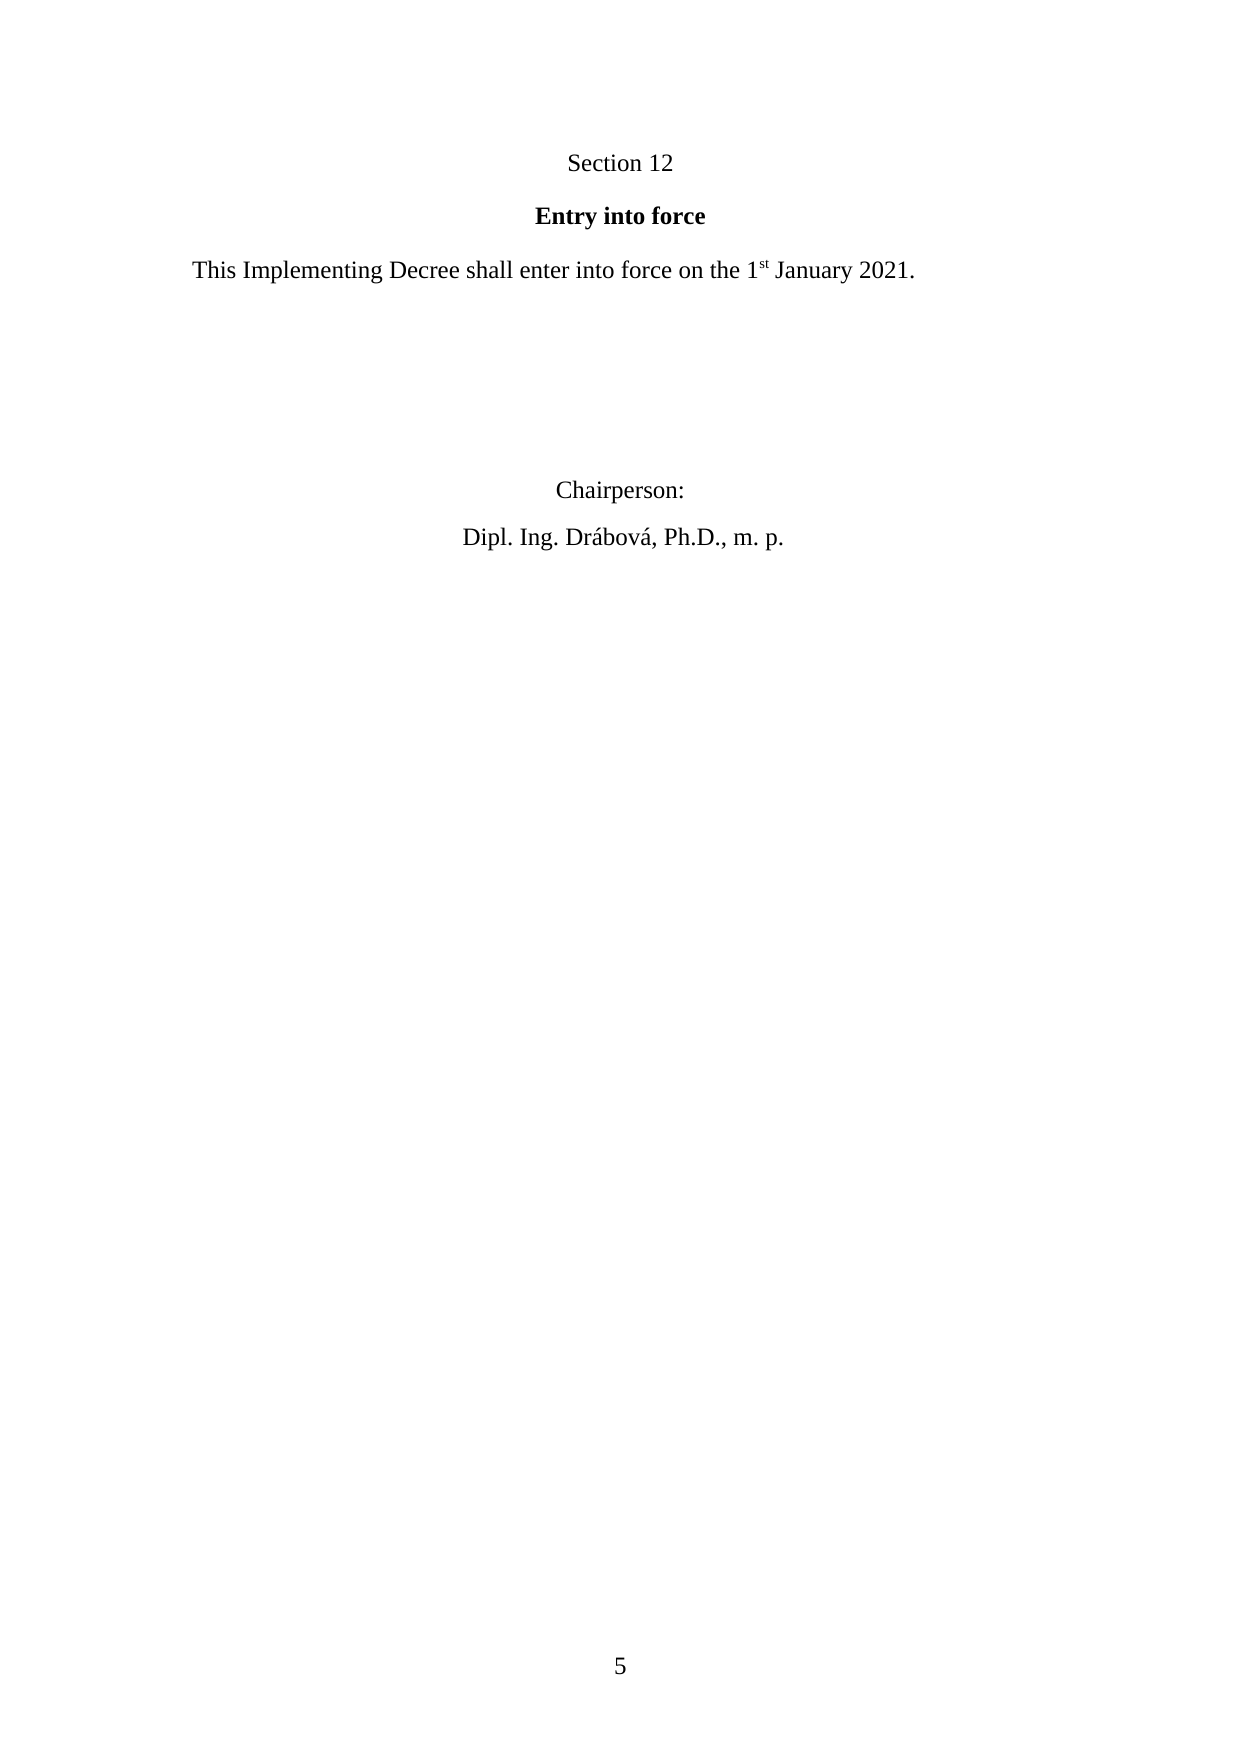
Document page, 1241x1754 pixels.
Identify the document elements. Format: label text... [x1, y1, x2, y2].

text This Implementing Decree shall enter into force on the 1st January 2021. [148, 255, 1093, 284]
text Section 12 [148, 148, 1093, 176]
text Entry into force [148, 201, 1093, 230]
text Dipl. Ing. Drábová, Ph.D., m. p. [148, 522, 1093, 551]
text Chairperson: [148, 475, 1093, 503]
